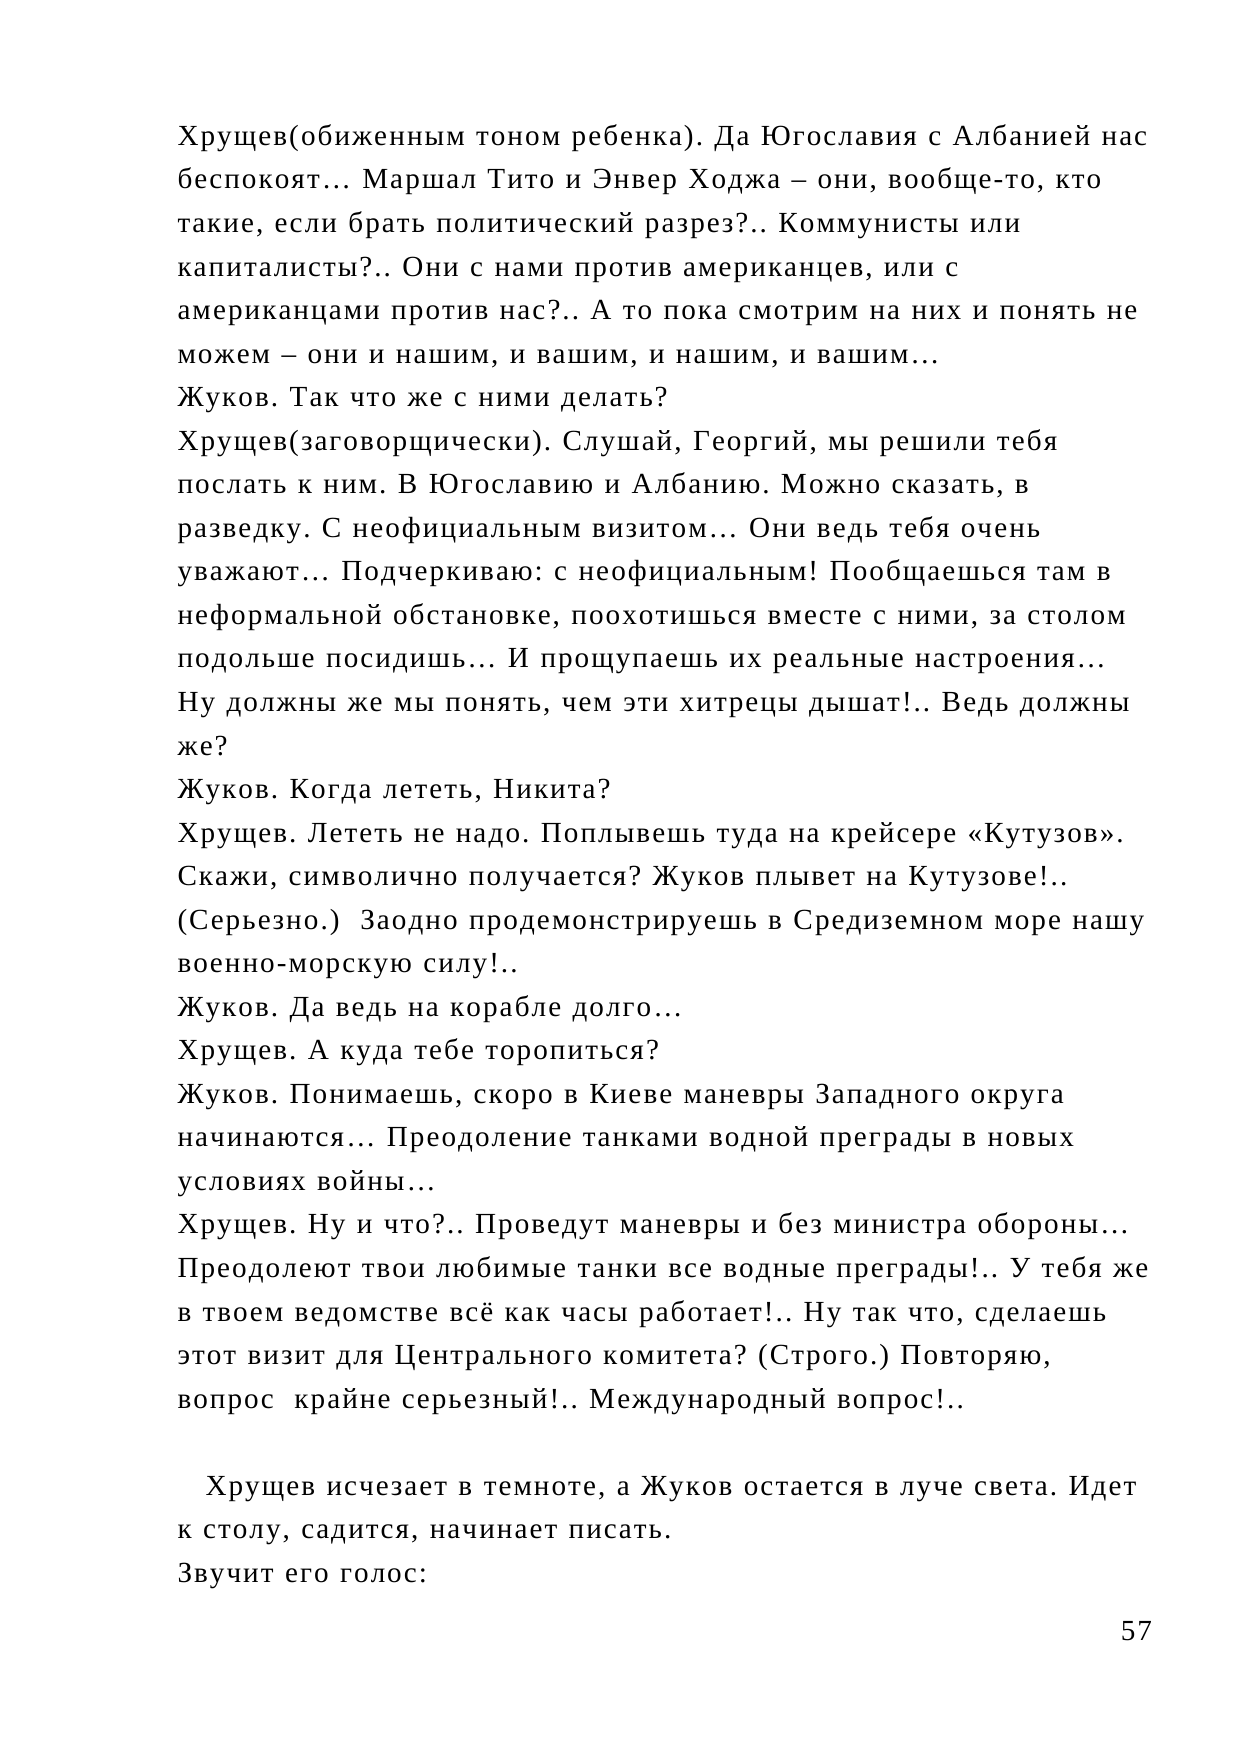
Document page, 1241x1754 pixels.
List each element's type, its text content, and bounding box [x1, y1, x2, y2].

text Хрущев исчезает в темноте, а Жуков остается в луче света. Идет к столу, садится, начинает писать. [177, 1468, 1152, 1545]
text Жуков. Понимаешь, скоро в Киеве маневры Западного округа начинаются… Преодоление танками водной преграды в новых условиях войны… [177, 1076, 1152, 1197]
text Хрущев. Лететь не надо. Поплывешь туда на крейсере «Кутузов». Скажи, символично получается? Жуков плывет на Кутузове!.. (Серьезно.) Заодно продемонстрируешь в Средиземном море нашу военно-морскую силу!.. [177, 815, 1152, 979]
text Жуков. Когда лететь, Никита? [177, 771, 1152, 805]
text Жуков. Да ведь на корабле долго… [177, 989, 1152, 1022]
text Хрущев. Ну и что?.. Проведут маневры и без министра обороны… Преодолеют твои любимые танки все водные преграды!.. У тебя же в твоем ведомстве всё как часы работает!.. Ну так что, сделаешь этот визит для Центрального комитета? (Строго.) Повторяю, вопрос крайне серьезный!.. Международный вопрос!.. [177, 1207, 1152, 1414]
text Хрущев(обиженным тоном ребенка). Да Югославия с Албанией нас беспокоят… Маршал Тито и Энвер Ходжа – они, вообще-то, кто такие, если брать политический разрез?.. Коммунисты или капиталисты?.. Они с нами против американцев, или с американцами против нас?.. А то пока смотрим на них и понять не можем – они и нашим, и вашим, и нашим, и вашим… [177, 118, 1152, 369]
text Звучит его голос: [177, 1555, 1152, 1588]
text Хрущев. А куда тебе торопиться? [177, 1032, 1152, 1066]
text Жуков. Так что же с ними делать? [177, 379, 1152, 413]
text Хрущев(заговорщически). Слушай, Георгий, мы решили тебя послать к ним. В Югославию и Албанию. Можно сказать, в разведку. С неофициальным визитом… Они ведь тебя очень уважают… Подчеркиваю: с неофициальным! Пообщаешься там в неформальной обстановке, поохотишься вместе с ними, за столом подольше посидишь… И прощупаешь их реальные настроения… Ну должны же мы понять, чем эти хитрецы дышат!.. Ведь должны же? [177, 423, 1152, 761]
